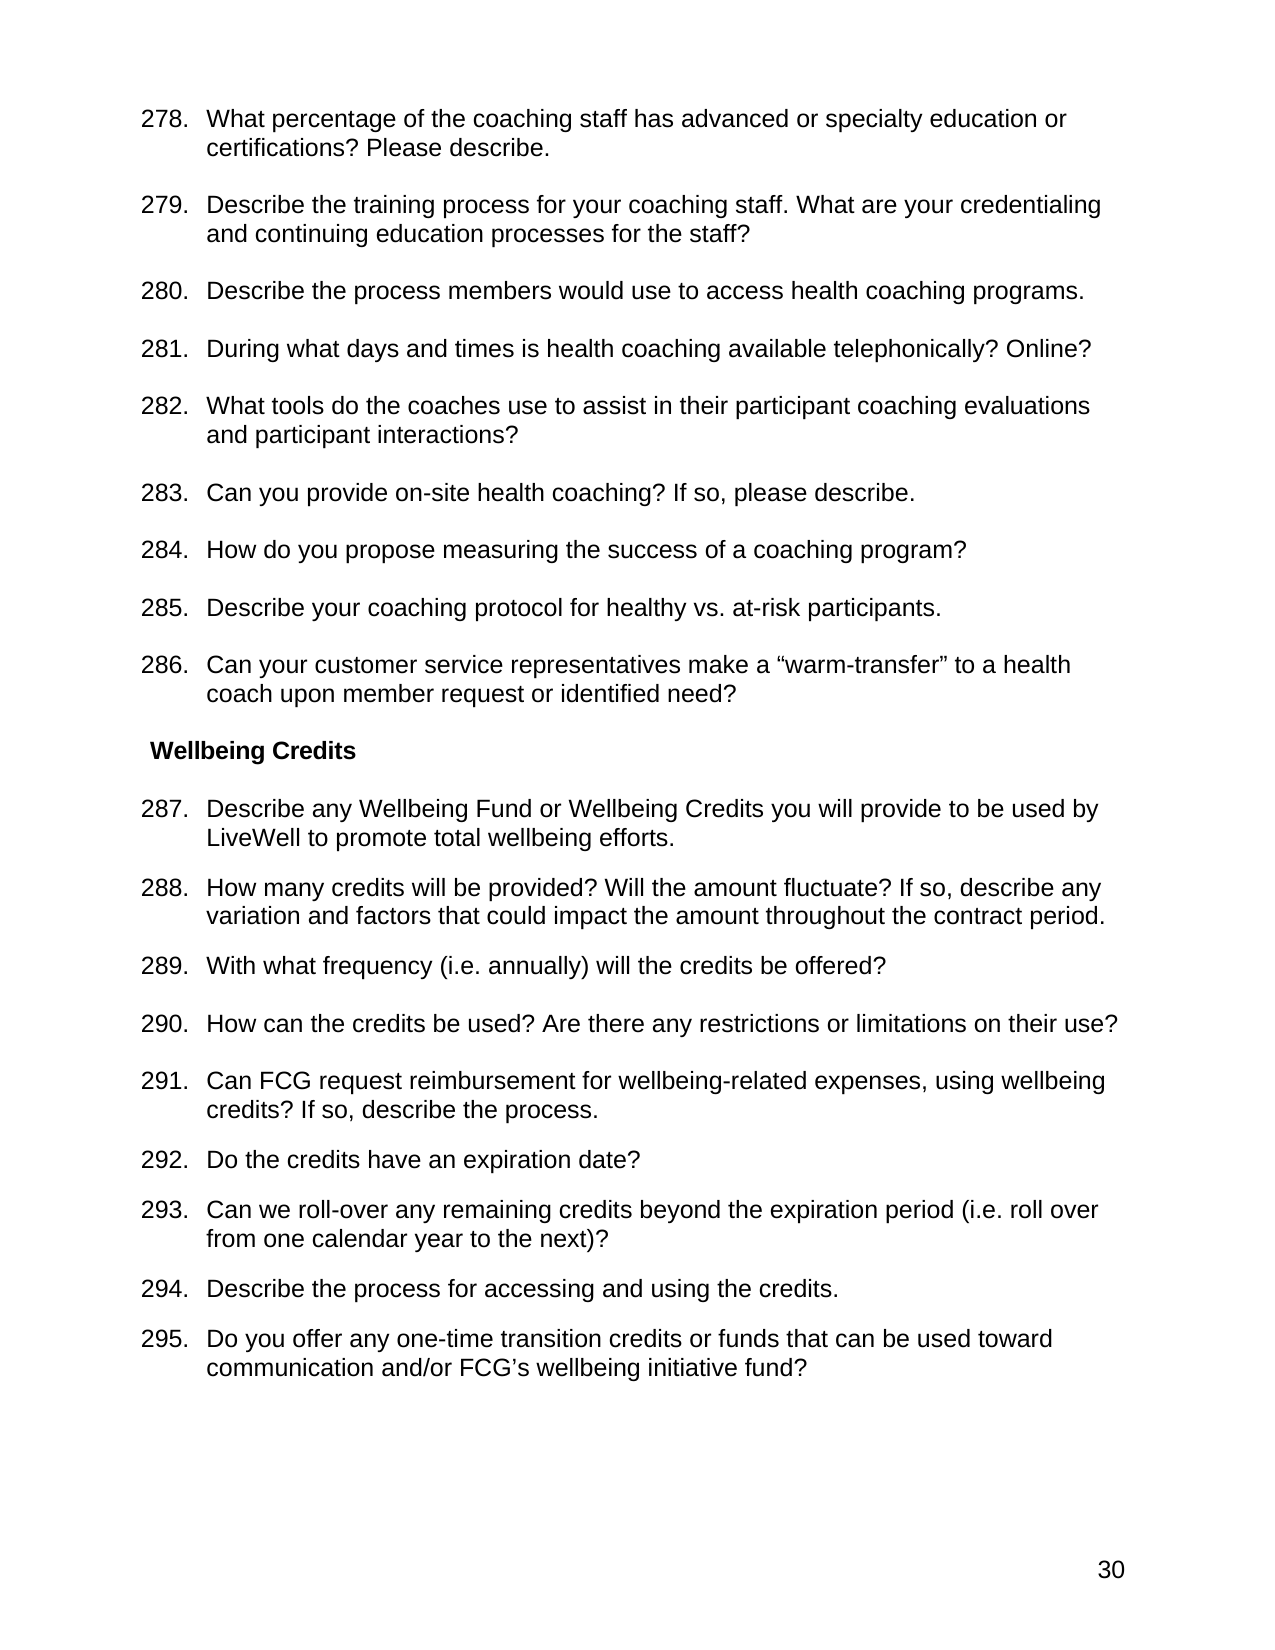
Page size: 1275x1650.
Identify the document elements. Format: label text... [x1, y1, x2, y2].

list Can we roll-over any remaining credits beyond the expiration period (i.e. roll over from one calendar year to the next)? [141, 1195, 1125, 1274]
list Describe the process members would use to access health coaching programs. [141, 276, 1125, 305]
list Do you offer any one-time transition credits or funds that can be used toward communication and/or FCG’s wellbeing initiative fund? [141, 1324, 1125, 1381]
list During what days and times is health coaching available telephonically? Online? [141, 334, 1125, 362]
list What percentage of the coaching staff has advanced or specialty education or certifications? Please describe. [141, 104, 1125, 161]
list Can FCG request reimbursement for wellbeing-related expenses, using wellbeing credits? If so, describe the process. [141, 1066, 1125, 1145]
list How many credits will be provided? Will the amount fluctuate? If so, describe any variation and factors that could impact the amount throughout the contract period. [141, 872, 1125, 951]
subtitle Wellbeing Credits [150, 736, 1125, 765]
list Do the credits have an expiration date? [141, 1145, 1125, 1195]
list How do you propose measuring the success of a coaching program? [141, 535, 1125, 564]
list With what frequency (i.e. annually) will the credits be offered? [141, 951, 1125, 980]
list Describe the training process for your coaching staff. What are your credentialing and continuing education processes for the staff? [141, 190, 1125, 247]
list Can your customer service representatives make a “warm-transfer” to a health coach upon member request or identified need? [141, 650, 1125, 707]
list Describe any Wellbeing Fund or Wellbeing Credits you will provide to be used by LiveWell to promote total wellbeing efforts. [141, 794, 1125, 872]
list Describe the process for accessing and using the credits. [141, 1274, 1125, 1324]
list What tools do the coaches use to assist in their participant coaching evaluations and participant interactions? [141, 391, 1125, 449]
list Describe your coaching protocol for healthy vs. at-risk participants. [141, 592, 1125, 621]
list How can the credits be used? Are there any restrictions or limitations on their use? [141, 1009, 1125, 1037]
list Can you provide on-site health coaching? If so, please describe. [141, 477, 1125, 506]
